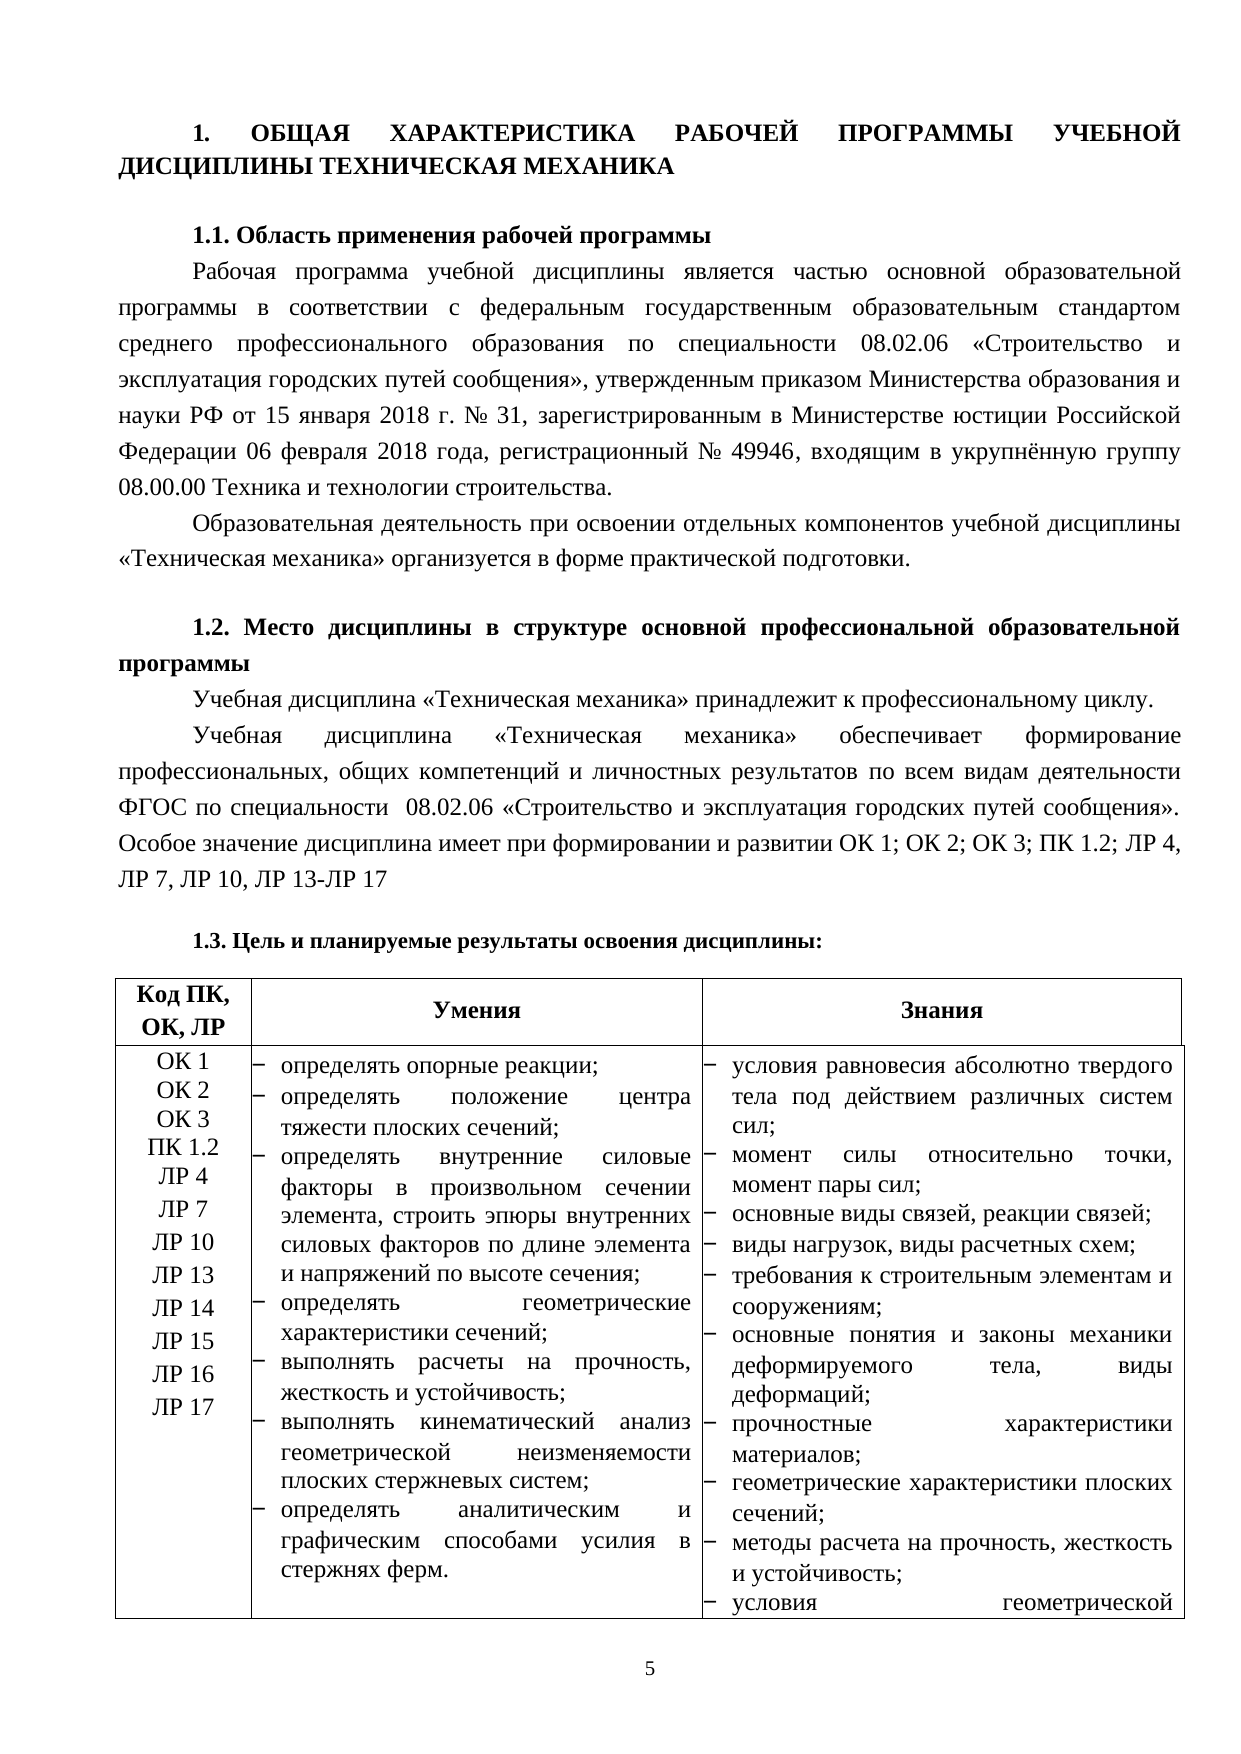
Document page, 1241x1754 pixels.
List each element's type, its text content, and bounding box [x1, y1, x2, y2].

text Учебная дисциплина «Техническая механика» принадлежит к профессиональному циклу. [118, 684, 1181, 713]
text 1.1. Область применения рабочей программы [118, 220, 1181, 249]
table_header Умения [252, 979, 702, 1045]
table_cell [703, 1046, 1184, 1617]
text 1.2. Место дисциплины в структуре основной профессиональной образовательной программы [118, 612, 1181, 677]
table_header Знания [703, 979, 1181, 1045]
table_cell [116, 1046, 251, 1617]
text 1.3. Цель и планируемые результаты освоения дисциплины: [118, 927, 1181, 953]
text 1. ОБЩАЯ ХАРАКТЕРИСТИКА РАБОЧЕЙ ПРОГРАММЫ УЧЕБНОЙ ДИСЦИПЛИНЫ ТЕХНИЧЕСКАЯ МЕХАНИКА [118, 118, 1181, 180]
text Образовательная деятельность при освоении отдельных компонентов учебной дисциплины «Техническая механика» организуется в форме практической подготовки. [118, 508, 1181, 572]
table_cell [252, 1046, 702, 1617]
text Учебная дисциплина «Техническая механика» обеспечивает формирование профессиональных, общих компетенций и личностных результатов по всем видам деятельности ФГОС по специальности 08.02.06 «Строительство и эксплуатация городских путей сообщения». Особое значение дисциплина имеет при формировании и развитии ОК 1; ОК 2; ОК 3; ПК 1.2; ЛР 4, ЛР 7, ЛР 10, ЛР 13-ЛР 17 [118, 720, 1181, 893]
table_header Код ПК, ОК, ЛР [116, 979, 251, 1045]
list Рабочая программа учебной дисциплины является частью основной образовательной программы в соответствии с федеральным государственным образовательным стандартом среднего профессионального образования по специальности 08.02.06 «Строительство и эксплуатация городских путей сообщения», утвержденным приказом Министерства образования и науки РФ от 15 января 2018 г. № 31, зарегистрированным в Министерстве юстиции Российской Федерации 06 февраля 2018 года, регистрационный № 49946, входящим в укрупнённую группу 08.00.00 Техника и технологии строительства. [118, 256, 1181, 500]
